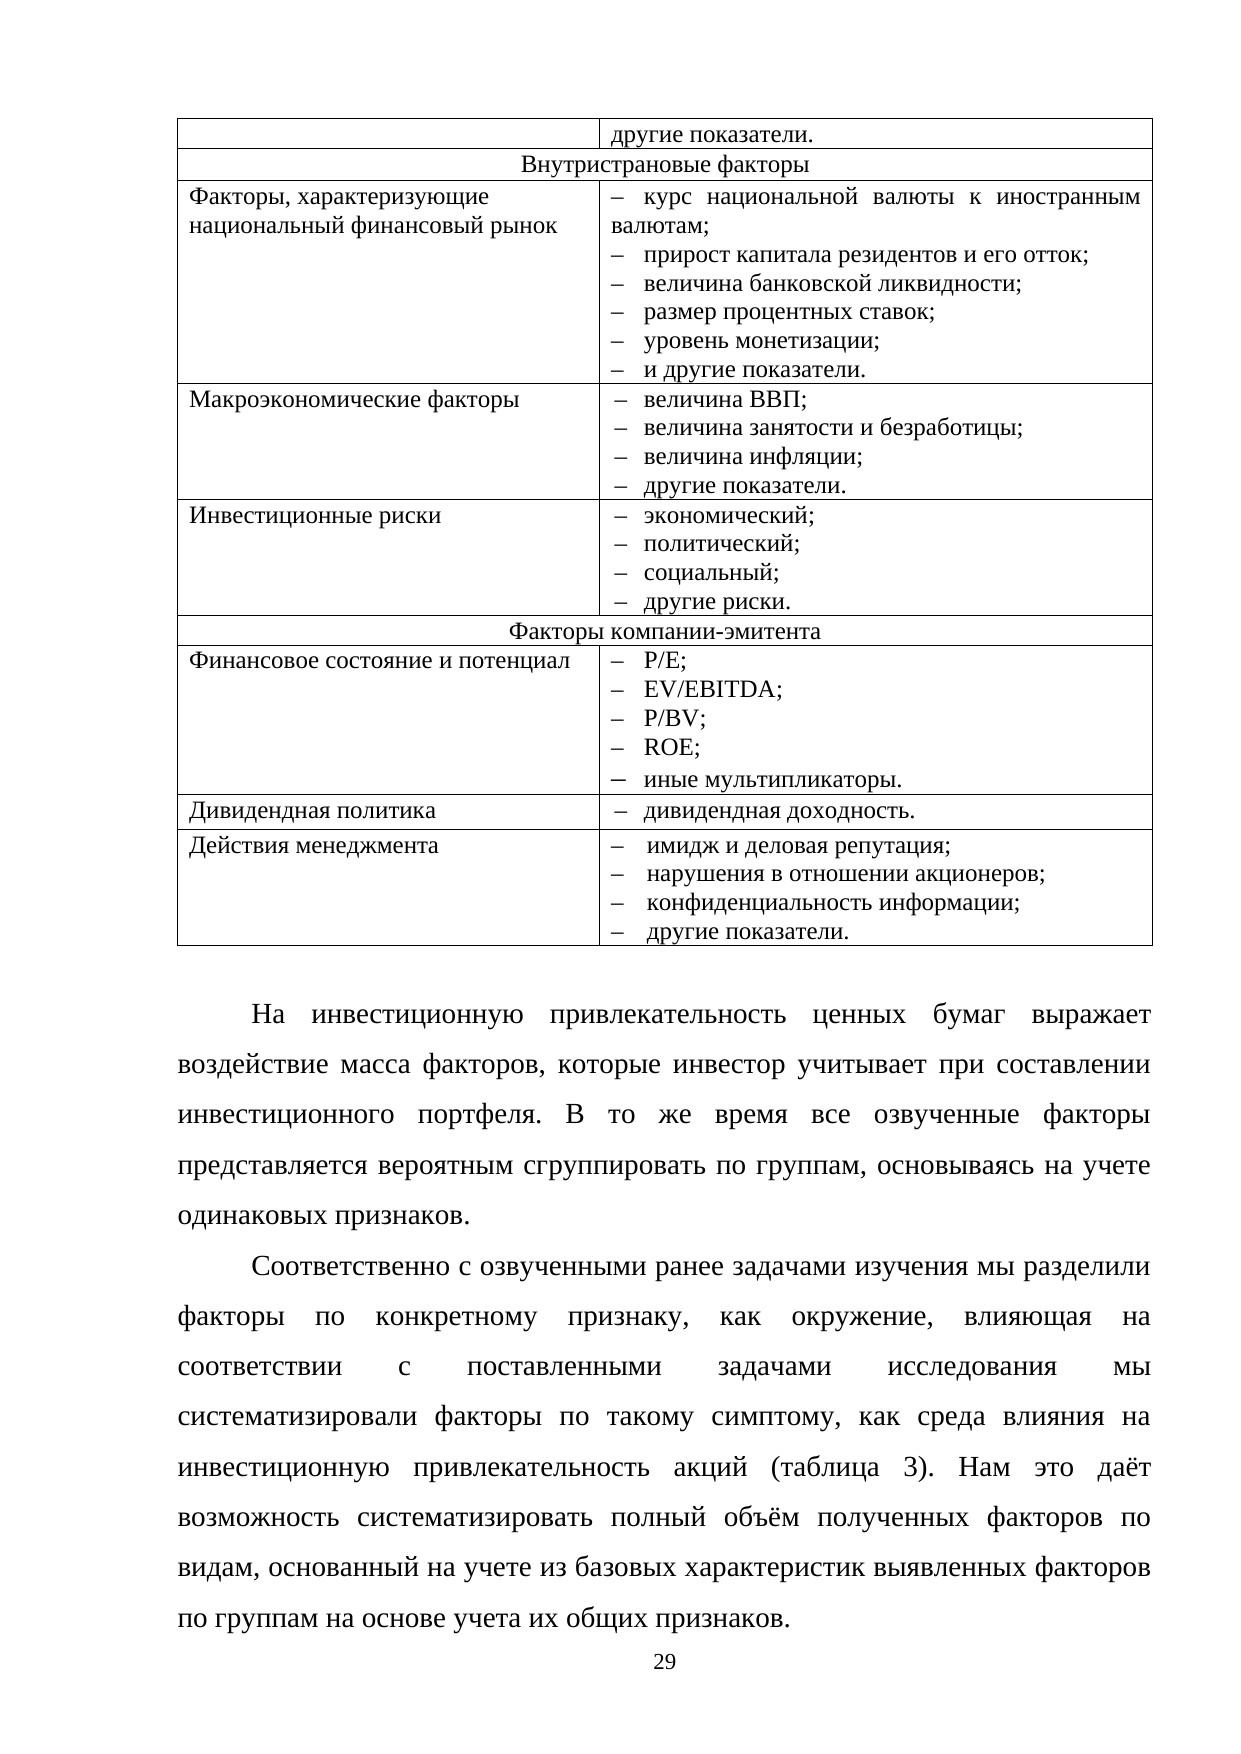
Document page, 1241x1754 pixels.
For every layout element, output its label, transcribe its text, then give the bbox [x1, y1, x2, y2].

table_cell Факторы, характеризующие национальный финансовый рынок [178, 181, 599, 383]
table_cell дивидендная доходность. [600, 795, 1152, 829]
table_cell Действия менеджмента [178, 830, 599, 945]
table_cell курс национальной валюты к иностранным валютам; прирост капитала резидентов и его отток; величина банковской ликвидности; размер процентных ставок; уровень монетизации; и другие показатели. [600, 181, 1152, 383]
text На инвестиционную привлекательность ценных бумаг выражает воздействие масса факторов, которые инвестор учитывает при составлении инвестиционного портфеля. В то же время все озвученные факторы представляется вероятным сгруппировать по группам, основываясь на учете одинаковых признаков. [177, 996, 1152, 1231]
table_cell Финансовое состояние и потенциал [178, 646, 599, 794]
table_cell Внутристрановые факторы [178, 149, 1152, 180]
table_cell Дивидендная политика [178, 795, 599, 829]
table_cell Р/Е; EV/EBITDA; P/BV; ROE; иные мультипликаторы. [600, 646, 1152, 794]
table_cell Факторы компании-эмитента [178, 616, 1152, 644]
table_cell величина ВВП; величина занятости и безработицы; величина инфляции; другие показатели. [600, 384, 1152, 499]
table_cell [600, 119, 1152, 148]
table_cell экономический; политический; социальный; другие риски. [600, 500, 1152, 615]
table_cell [178, 119, 599, 148]
text Соответственно с озвученными ранее задачами изучения мы разделили факторы по конкретному признаку, как окружение, влияющая на соответствии с поставленными задачами исследования мы систематизировали факторы по такому симптому, как среда влияния на инвестиционную привлекательность акций (таблица 3). Нам это даёт возможность систематизировать полный объём полученных факторов по видам, основанный на учете из базовых характеристик выявленных факторов по группам на основе учета их общих признаков. [177, 1248, 1152, 1633]
table_cell имидж и деловая репутация; нарушения в отношении акционеров; конфиденциальность информации; другие показатели. [600, 830, 1152, 945]
table_cell Инвестиционные риски [178, 500, 599, 615]
table_cell Макроэкономические факторы [178, 384, 599, 499]
